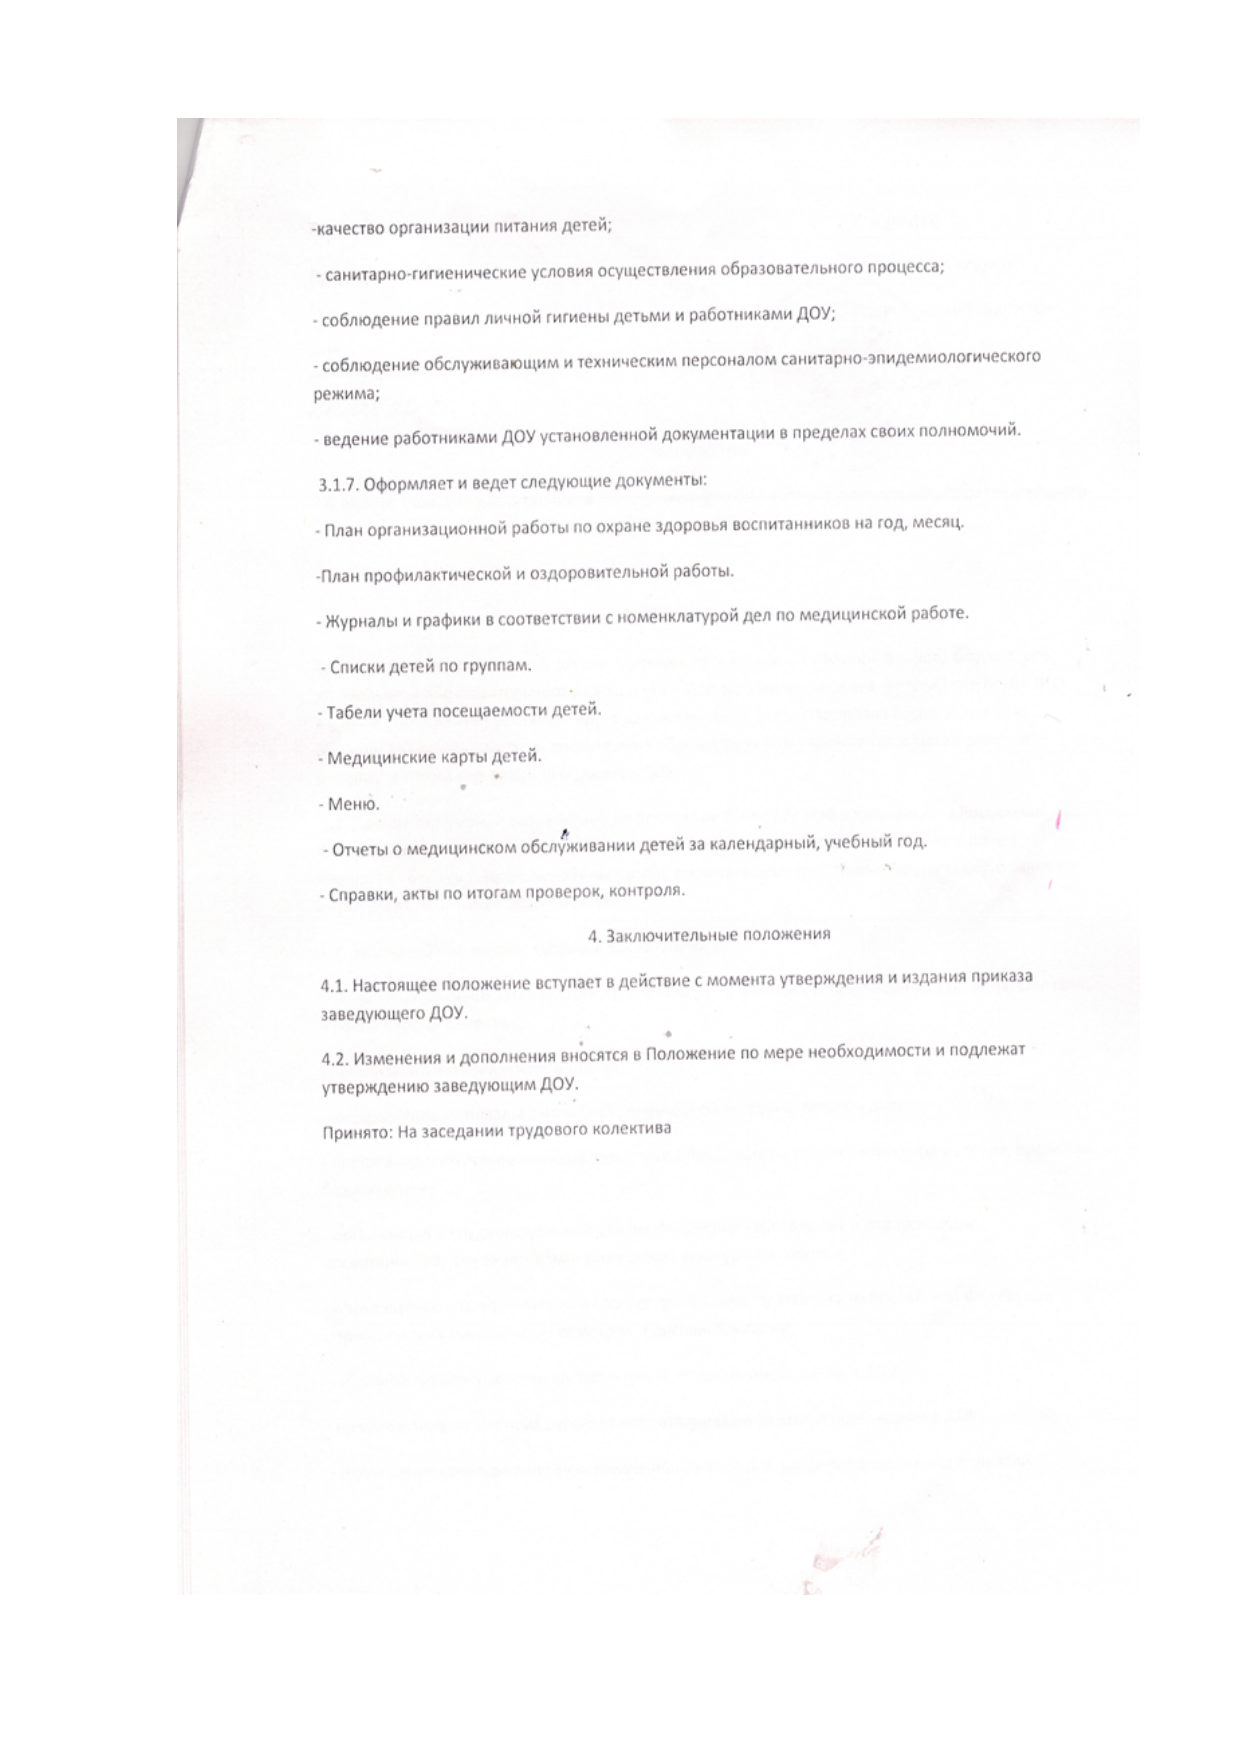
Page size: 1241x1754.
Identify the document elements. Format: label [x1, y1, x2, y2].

picture [177, 118, 1140, 1595]
